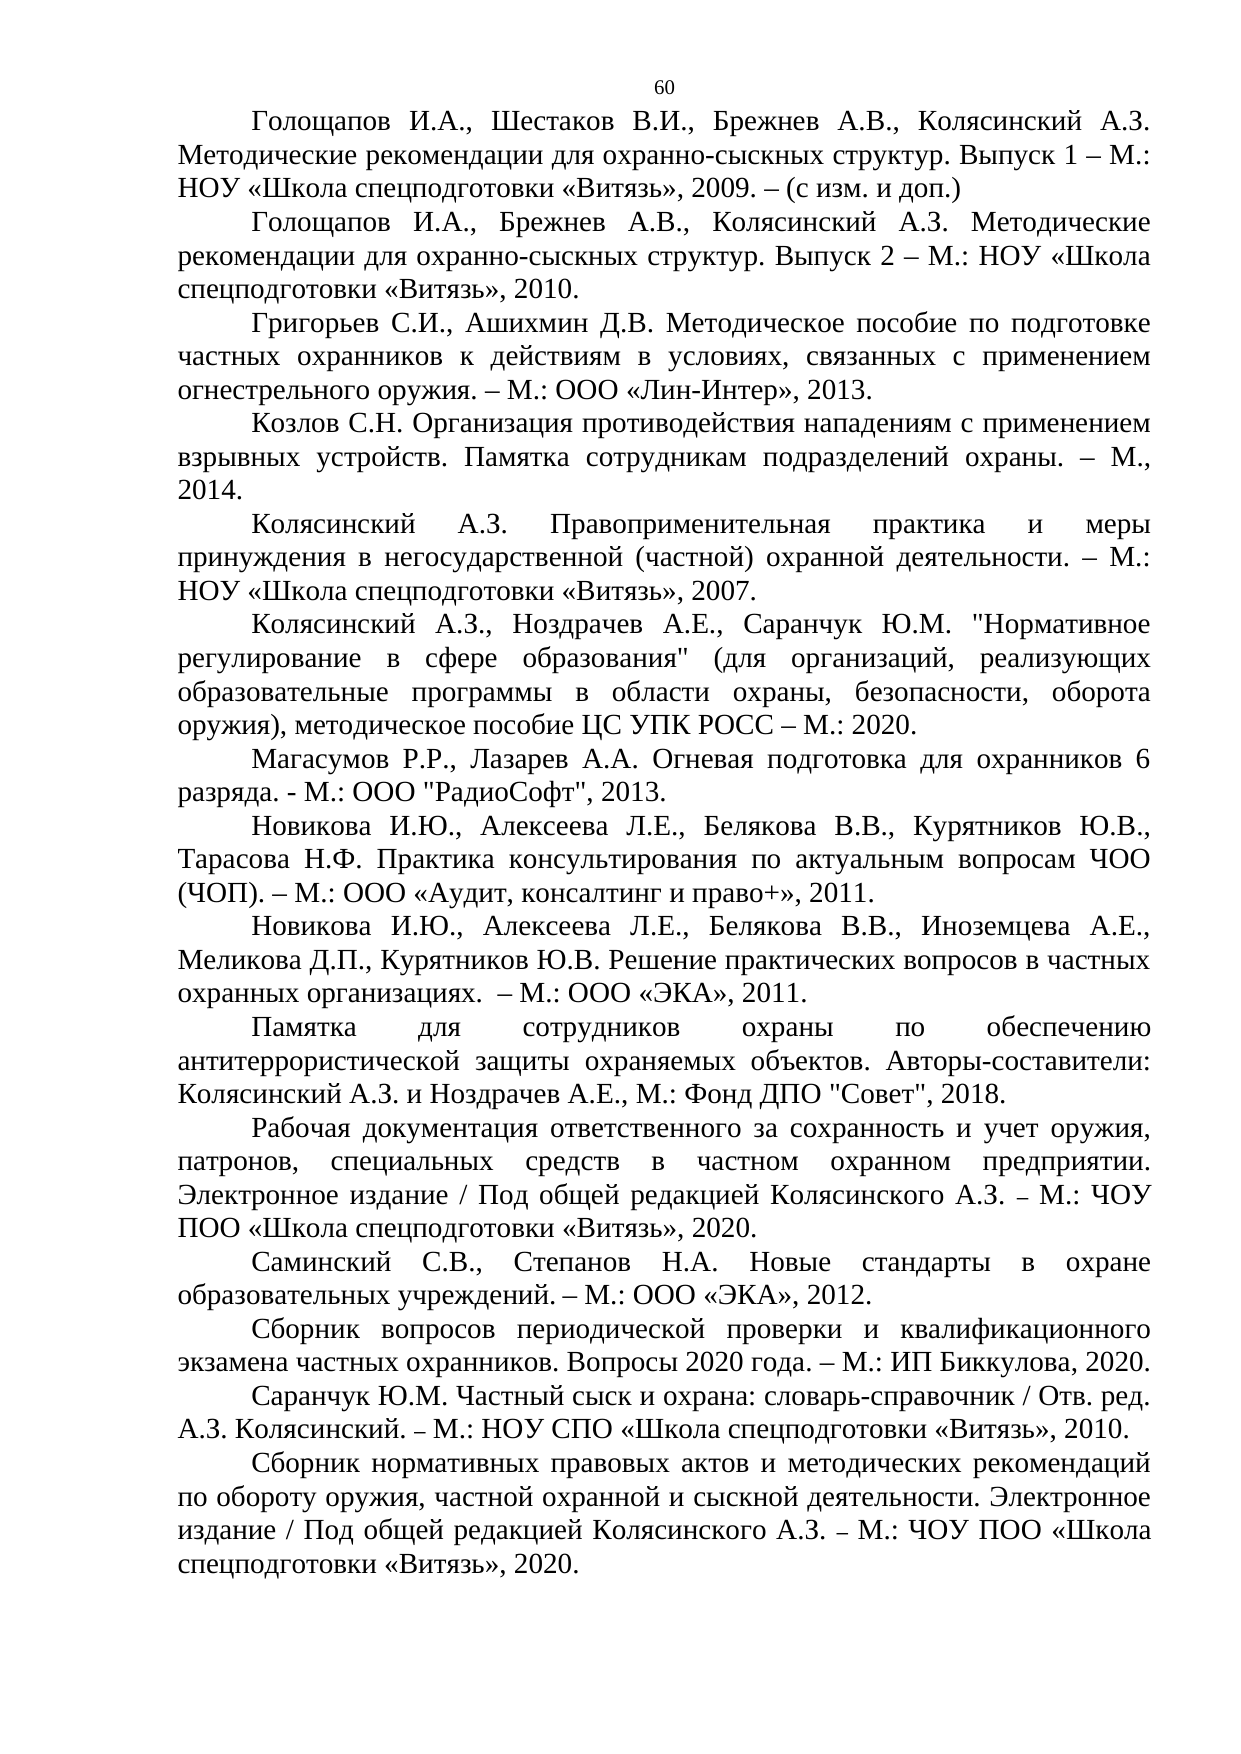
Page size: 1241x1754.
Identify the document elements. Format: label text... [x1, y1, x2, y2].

text Памятка для сотрудников охраны по обеспечению антитеррористической защиты охраняемых объектов. Авторы-составители: Колясинский А.З. и Ноздрачев А.Е., М.: Фонд ДПО "Совет", 2018. [177, 1009, 1152, 1110]
text Новикова И.Ю., Алексеева Л.Е., Белякова В.В., Курятников Ю.В., Тарасова Н.Ф. Практика консультирования по актуальным вопросам ЧОО (ЧОП). – М.: ООО «Аудит, консалтинг и право+», 2011. [177, 808, 1152, 908]
text Колясинский А.З. Правоприменительная практика и меры принуждения в негосударственной (частной) охранной деятельности. – М.: НОУ «Школа спецподготовки «Витязь», 2007. [177, 506, 1152, 607]
text Магасумов Р.Р., Лазарев А.А. Огневая подготовка для охранников 6 разряда. - М.: ООО "РадиоСофт", 2013. [177, 741, 1152, 808]
text Голощапов И.А., Шестаков В.И., Брежнев А.В., Колясинский А.З. Методические рекомендации для охранно-сыскных структур. Выпуск 1 – М.: НОУ «Школа спецподготовки «Витязь», 2009. – (с изм. и доп.) [177, 103, 1152, 204]
text Сборник нормативных правовых актов и методических рекомендаций по обороту оружия, частной охранной и сыскной деятельности. Электронное издание / Под общей редакцией Колясинского А.З. – М.: ЧОУ ПОО «Школа спецподготовки «Витязь», 2020. [177, 1445, 1152, 1579]
text Козлов С.Н. Организация противодействия нападениям с применением взрывных устройств. Памятка сотрудникам подразделений охраны. – М., 2014. [177, 405, 1152, 506]
text Голощапов И.А., Брежнев А.В., Колясинский А.З. Методические рекомендации для охранно-сыскных структур. Выпуск 2 – М.: НОУ «Школа спецподготовки «Витязь», 2010. [177, 204, 1152, 305]
text Саминский С.В., Степанов Н.А. Новые стандарты в охране образовательных учреждений. – М.: ООО «ЭКА», 2012. [177, 1244, 1152, 1311]
text Рабочая документация ответственного за сохранность и учет оружия, патронов, специальных средств в частном охранном предприятии. Электронное издание / Под общей редакцией Колясинского А.З. – М.: ЧОУ ПОО «Школа спецподготовки «Витязь», 2020. [177, 1110, 1152, 1244]
text Григорьев С.И., Ашихмин Д.В. Методическое пособие по подготовке частных охранников к действиям в условиях, связанных с применением огнестрельного оружия. – М.: ООО «Лин-Интер», 2013. [177, 305, 1152, 405]
text Колясинский А.З., Ноздрачев А.Е., Саранчук Ю.М. "Нормативное регулирование в сфере образования" (для организаций, реализующих образовательные программы в области охраны, безопасности, оборота оружия), методическое пособие ЦС УПК РОСС – М.: 2020. [177, 607, 1152, 741]
text Новикова И.Ю., Алексеева Л.Е., Белякова В.В., Иноземцева А.Е., Меликова Д.П., Курятников Ю.В. Решение практических вопросов в частных охранных организациях. – М.: ООО «ЭКА», 2011. [177, 908, 1152, 1009]
text Саранчук Ю.М. Частный сыск и охрана: словарь-справочник / Отв. ред. А.З. Колясинский. – М.: НОУ СПО «Школа спецподготовки «Витязь», 2010. [177, 1378, 1152, 1445]
text Сборник вопросов периодической проверки и квалификационного экзамена частных охранников. Вопросы 2020 года. – М.: ИП Биккулова, 2020. [177, 1311, 1152, 1378]
